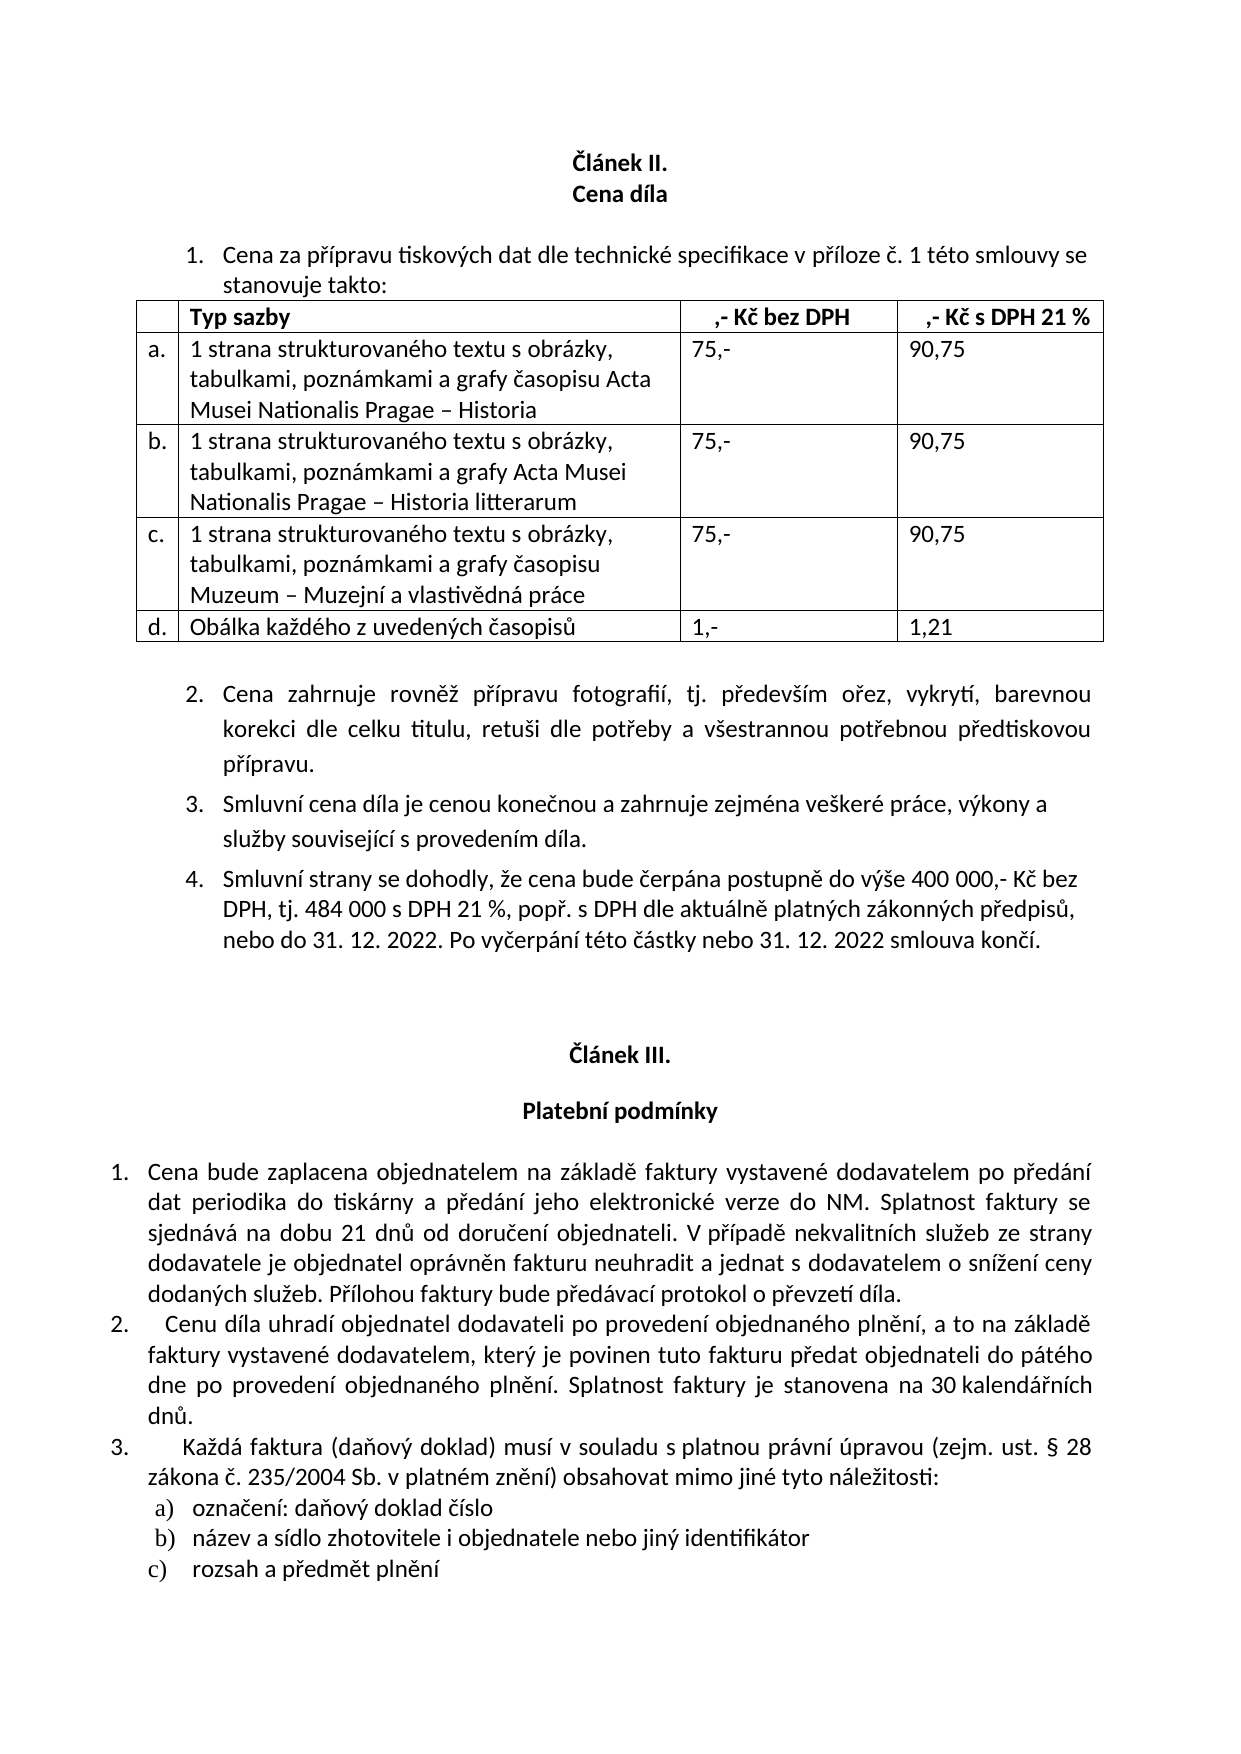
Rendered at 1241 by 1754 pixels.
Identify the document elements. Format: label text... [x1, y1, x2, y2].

table_cell 1 strana strukturovaného textu s obrázky, tabulkami, poznámkami a grafy časopisu Acta Musei Nationalis Pragae – Historia [179, 333, 680, 424]
table_header ,- Kč bez DPH [681, 301, 897, 332]
table_cell 75,- [681, 425, 897, 517]
subtitle Platební podmínky [148, 1095, 1093, 1126]
table_cell 90,75 [898, 518, 1103, 609]
table_cell d. [137, 611, 178, 641]
list Smluvní strany se dohodly, že cena bude čerpána postupně do výše 400 000,- Kč bez DPH, tj. 484 000 s DPH 21 %, popř. s DPH dle aktuálně platných zákonných předpisů, nebo do 31. 12. 2022. Po vyčerpání této částky nebo 31. 12. 2022 smlouva končí. [185, 863, 1093, 954]
table_cell 75,- [681, 333, 897, 424]
table_header ,- Kč s DPH 21 % [898, 301, 1103, 332]
list Cena za přípravu tiskových dat dle technické specifikace v příloze č. 1 této smlouvy se stanovuje takto: [185, 239, 1093, 300]
table_cell 90,75 [898, 333, 1103, 424]
text 2. Cenu díla uhradí objednatel dodavateli po provedení objednaného plnění, a to na základě faktury vystavené dodavatelem, který je povinen tuto fakturu předat objednateli do pátého dne po provedení objednaného plnění. Splatnost faktury je stanovena na 30 kalendářních dnů. [110, 1309, 1093, 1431]
text Článek II. [148, 148, 1093, 178]
table_cell b. [137, 425, 178, 517]
list označení: daňový doklad číslo [154, 1492, 1093, 1522]
list Cena bude zaplacena objednatelem na základě faktury vystavené dodavatelem po předání dat periodika do tiskárny a předání jeho elektronické verze do NM. Splatnost faktury se sjednává na dobu 21 dnů od doručení objednateli. V případě nekvalitních služeb ze strany dodavatele je objednatel oprávněn fakturu neuhradit a jednat s dodavatelem o snížení ceny dodaných služeb. Přílohou faktury bude předávací protokol o převzetí díla. [110, 1156, 1093, 1309]
text Cena díla [148, 178, 1093, 209]
table_header Typ sazby [179, 301, 680, 332]
list rozsah a předmět plnění [148, 1553, 1093, 1583]
text Článek III. [148, 1039, 1093, 1070]
table_cell Obálka každého z uvedených časopisů [179, 611, 680, 641]
list Cena zahrnuje rovněž přípravu fotografií, tj. především ořez, vykrytí, barevnou korekci dle celku titulu, retuši dle potřeby a všestrannou potřebnou předtiskovou přípravu. [185, 678, 1093, 778]
table_cell a. [137, 333, 178, 424]
list název a sídlo zhotovitele i objednatele nebo jiný identifikátor [154, 1522, 1093, 1553]
table_cell 1,21 [898, 611, 1103, 641]
table_cell 1 strana strukturovaného textu s obrázky, tabulkami, poznámkami a grafy Acta Musei Nationalis Pragae – Historia litterarum [179, 425, 680, 517]
table_cell c. [137, 518, 178, 609]
table_cell 1 strana strukturovaného textu s obrázky, tabulkami, poznámkami a grafy časopisu Muzeum – Muzejní a vlastivědná práce [179, 518, 680, 609]
list Smluvní cena díla je cenou konečnou a zahrnuje zejména veškeré práce, výkony a služby související s provedením díla. [185, 788, 1093, 853]
table_cell 75,- [681, 518, 897, 609]
table_cell 1,- [681, 611, 897, 641]
table_cell 90,75 [898, 425, 1103, 517]
text 3. Každá faktura (daňový doklad) musí v souladu s platnou právní úpravou (zejm. ust. § 28 zákona č. 235/2004 Sb. v platném znění) obsahovat mimo jiné tyto náležitosti: [110, 1431, 1093, 1492]
table_header [137, 301, 178, 332]
